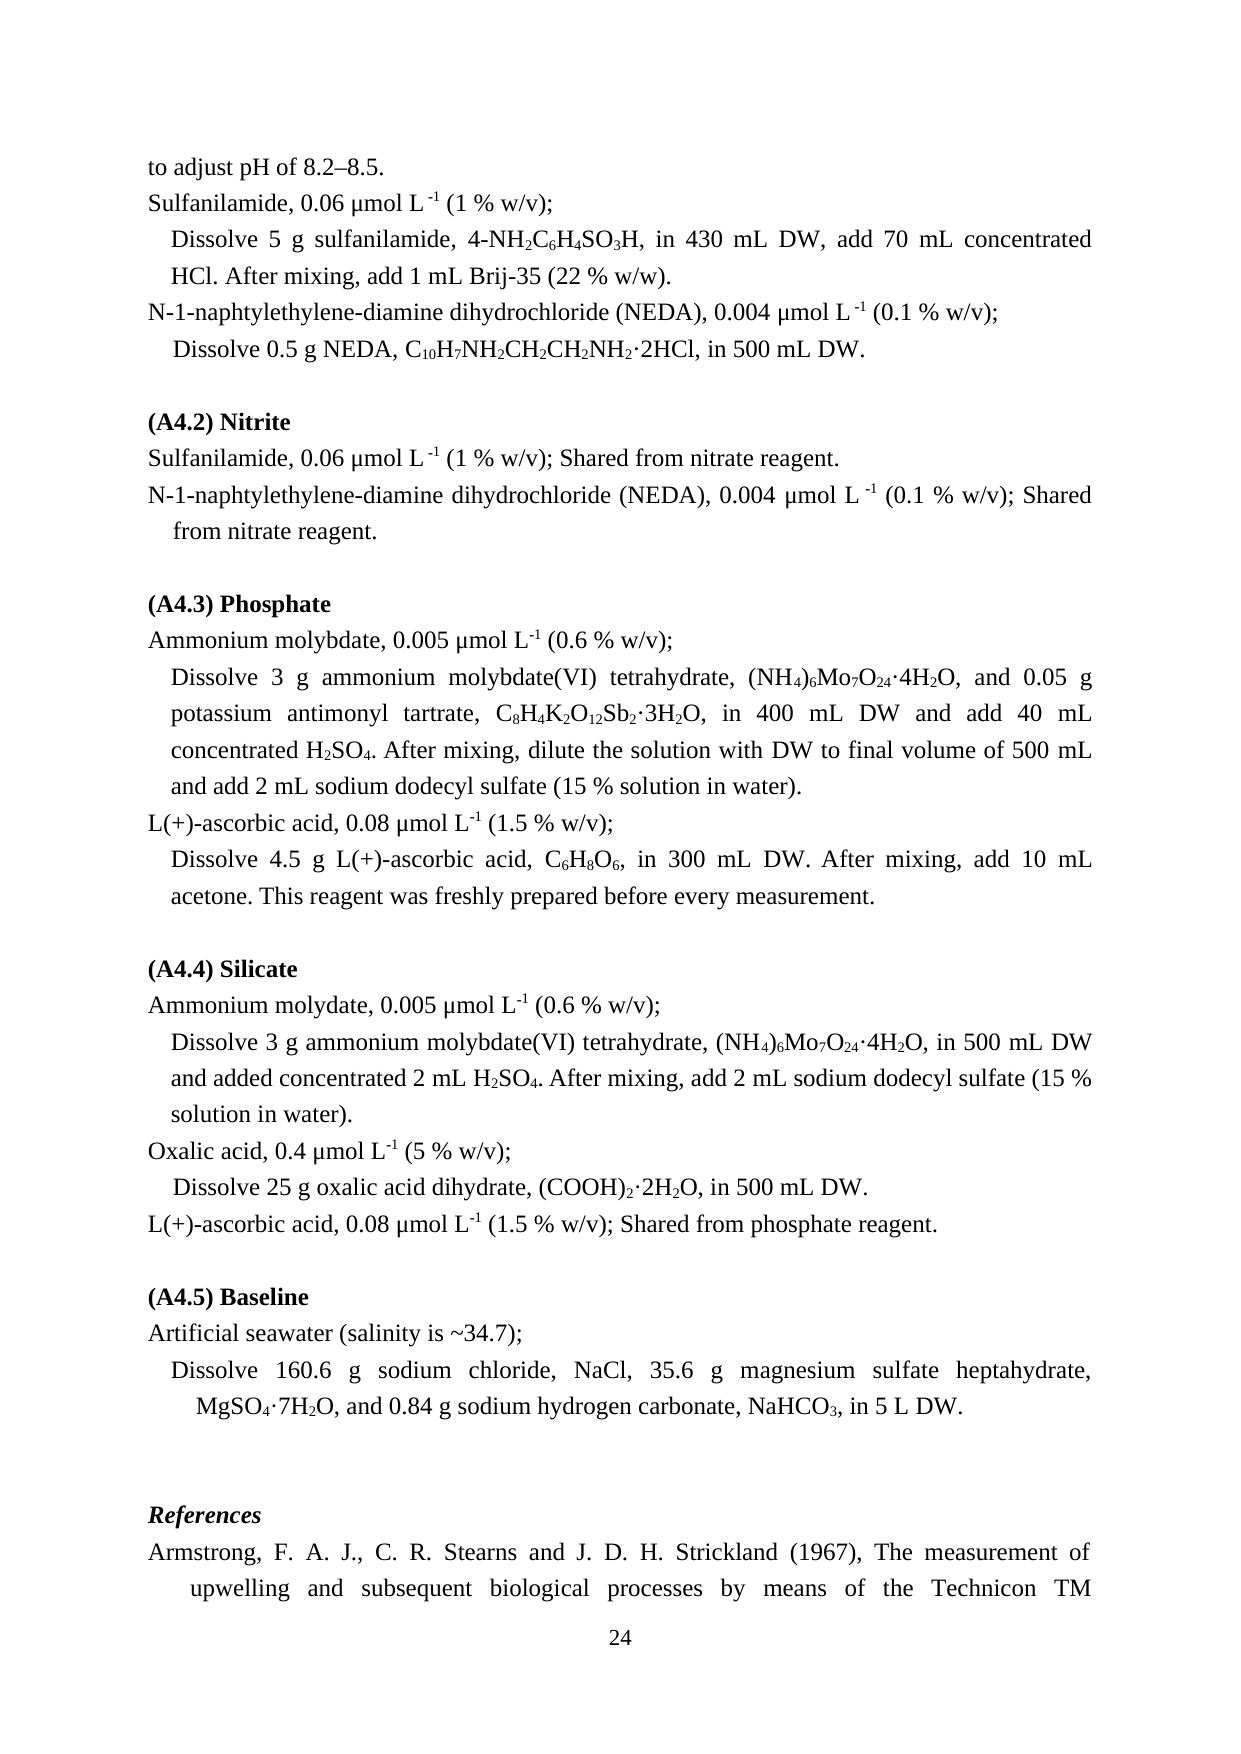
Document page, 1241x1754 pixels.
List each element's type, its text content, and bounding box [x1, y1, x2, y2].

text References [148, 1497, 1092, 1533]
text Sulfanilamide, 0.06 μmol L 1 (1 % w/v); [148, 184, 1092, 221]
text Dissolve 160.6 g sodium chloride, NaCl, 35.6 g magnesium sulfate heptahydrate, MgSO4·7H2O, and 0.84 g sodium hydrogen carbonate, NaHCO3, in 5 L DW. [171, 1351, 1092, 1424]
text Dissolve 25 g oxalic acid dihydrate, (COOH)2·2H2O, in 500 mL DW. [148, 1169, 1092, 1205]
text Dissolve 0.5 g NEDA, C10H7NH2CH2CH2NH2·2HCl, in 500 mL DW. [148, 330, 1092, 367]
text Oxalic acid, 0.4 μmol L1 (5 % w/v); [148, 1132, 1092, 1169]
text Sulfanilamide, 0.06 μmol L 1 (1 % w/v); Shared from nitrate reagent. [148, 439, 1092, 476]
text Dissolve 5 g sulfanilamide, 4-NH2C6H4SO3H, in 430 mL DW, add 70 mL concentrated HCl. After mixing, add 1 mL Brij-35 (22 % w/w). [171, 221, 1092, 294]
text Ammonium molybdate, 0.005 μmol L1 (0.6 % w/v); [148, 622, 1092, 658]
text N-1-naphtylethylene-diamine dihydrochloride (NEDA), 0.004 μmol L 1 (0.1 % w/v); Shared from nitrate reagent. [148, 476, 1092, 549]
text N-1-naphtylethylene-diamine dihydrochloride (NEDA), 0.004 μmol L 1 (0.1 % w/v); [148, 294, 1092, 330]
text (A4.2) Nitrite [148, 403, 1092, 439]
text Dissolve 4.5 g L(+)-ascorbic acid, C6H8O6, in 300 mL DW. After mixing, add 10 mL acetone. This reagent was freshly prepared before every measurement. [171, 841, 1092, 913]
text Dissolve 3 g ammonium molybdate(VI) tetrahydrate, (NH4)6Mo7O24·4H2O, in 500 mL DW and added concentrated 2 mL H2SO4. After mixing, add 2 mL sodium dodecyl sulfate (15 % solution in water). [171, 1023, 1092, 1132]
text Dissolve 3 g ammonium molybdate(VI) tetrahydrate, (NH4)6Mo7O24·4H2O, and 0.05 g potassium antimonyl tartrate, C8H4K2O12Sb2·3H2O, in 400 mL DW and add 40 mL concentrated H2SO4. After mixing, dilute the solution with DW to final volume of 500 mL and add 2 mL sodium dodecyl sulfate (15 % solution in water). [171, 658, 1092, 804]
text (A4.4) Silicate [148, 950, 1092, 986]
text L(+)-ascorbic acid, 0.08 μmol L1 (1.5 % w/v); [148, 804, 1092, 841]
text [148, 148, 1092, 184]
text (A4.3) Phosphate [148, 585, 1092, 622]
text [148, 1533, 1092, 1606]
text Artificial seawater (salinity is ~34.7); [148, 1314, 1092, 1351]
text Ammonium molydate, 0.005 μmol L1 (0.6 % w/v); [148, 986, 1092, 1023]
text (A4.5) Baseline [148, 1278, 1092, 1314]
text L(+)-ascorbic acid, 0.08 μmol L1 (1.5 % w/v); Shared from phosphate reagent. [148, 1205, 1092, 1242]
